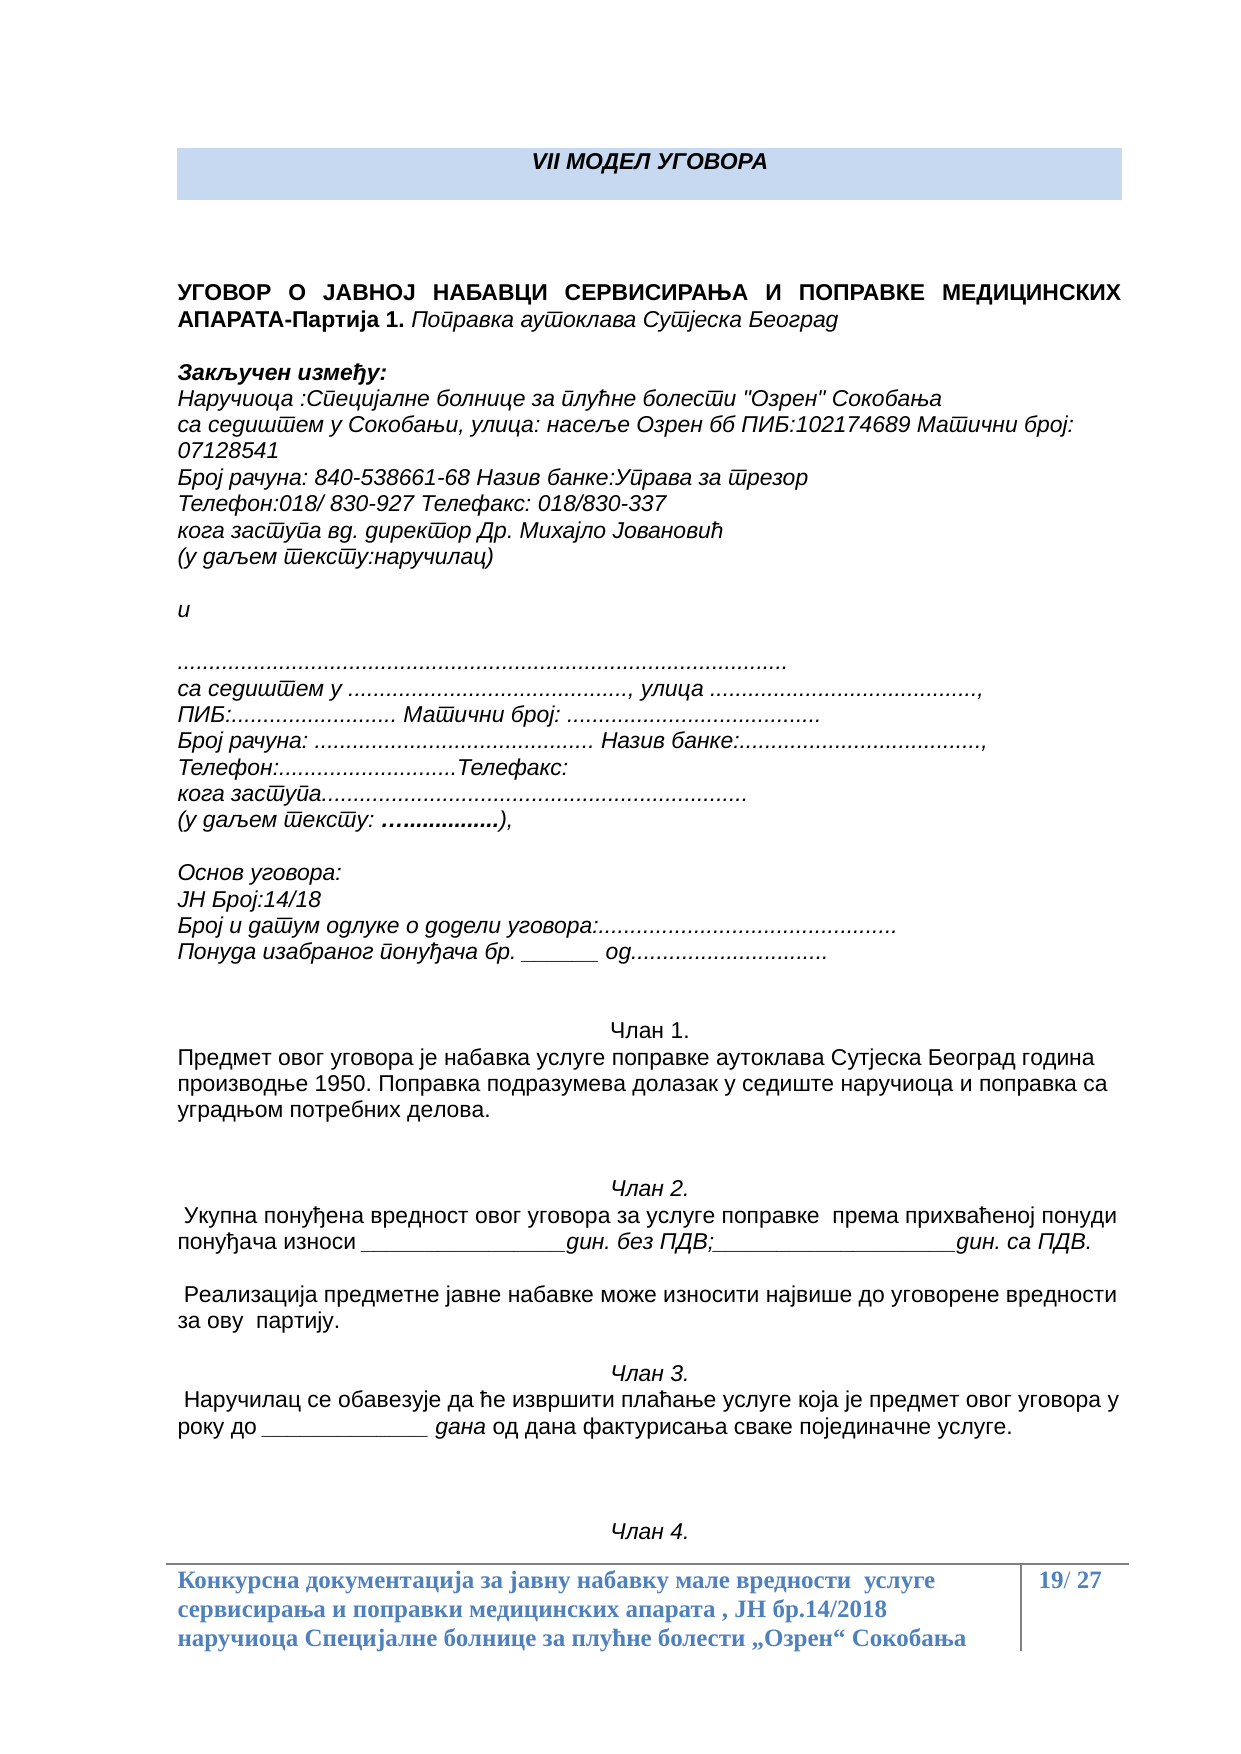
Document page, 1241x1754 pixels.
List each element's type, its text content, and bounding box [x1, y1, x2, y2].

text (у даљем тексту:наручилац) [177, 543, 1122, 569]
text кога заступа................................................................... [177, 780, 1122, 806]
text са седиштем у Сокобањи, улица: насеље Озрен бб ПИБ:102174689 Матични број: 07128541 [177, 411, 1122, 464]
text и [177, 596, 1122, 622]
text са седиштем у ............................................, улица .........................................., ПИБ:.......................... Матични број: ........................................ [177, 675, 1122, 727]
text Члан 2. [177, 1175, 1122, 1202]
text VII МОДЕЛ УГОВОРА [177, 148, 1122, 174]
text Предмет овог уговора је набавка услуге поправке аутоклава Сутјеска Београд година производње 1950. Поправка подразумева долазак у седиште наручиоца и поправка са уградњом потребних делова. [177, 1044, 1122, 1123]
text Број рачуна: 840-538661-68 Назив банке:Управа за трезор [177, 464, 1122, 490]
text Телефон:............................Телефакс: [177, 754, 1122, 780]
text Реализација предметне јавне набавке може износити највише до уговорене вредности за ову партију. [177, 1281, 1122, 1333]
text Број рачуна: ............................................ Назив банке:......................................, [177, 727, 1122, 754]
text (у даљем тексту: …...............), [177, 806, 1122, 833]
text ЈН Број:14/18 [177, 886, 1122, 912]
text Наручилац се обавезује да ће извршити плаћање услуге која је предмет овог уговора у року до _____________ дана од дана фактурисања сваке појединачне услуге. [177, 1386, 1122, 1439]
text Члан 3. [177, 1360, 1122, 1386]
text Телефон:018/ 830-927 Телефакс: 018/830-337 [177, 490, 1122, 517]
text кога заступа вд. директор Др. Михајло Јовановић [177, 517, 1122, 543]
text Основ уговора: [177, 859, 1122, 886]
text Понуда изабраног понуђача бр. ______ од............................... [177, 938, 1122, 964]
text Број и датум одлуке о додели уговора:............................................... [177, 912, 1122, 938]
text Члан 4. [177, 1518, 1122, 1544]
text Закључен између: [177, 358, 1122, 385]
text Наручиоца :Специјалне болнице за плућне болести "Озрен" Сокобања [177, 385, 1122, 411]
text УГОВОР О ЈАВНОЈ НАБАВЦИ СЕРВИСИРАЊА И ПОПРАВКЕ МЕДИЦИНСКИХ АПАРАТА-Партија 1. Поправка аутоклава Сутјеска Београд [177, 279, 1122, 332]
text Укупна понуђена вредност овог уговора за услуге поправке према прихваћеној понуди понуђача износи ________________дин. без ПДВ;___________________дин. са ПДВ. [177, 1202, 1122, 1254]
text ................................................................................................ [177, 648, 1122, 675]
list Члан 1. [177, 1017, 1122, 1044]
